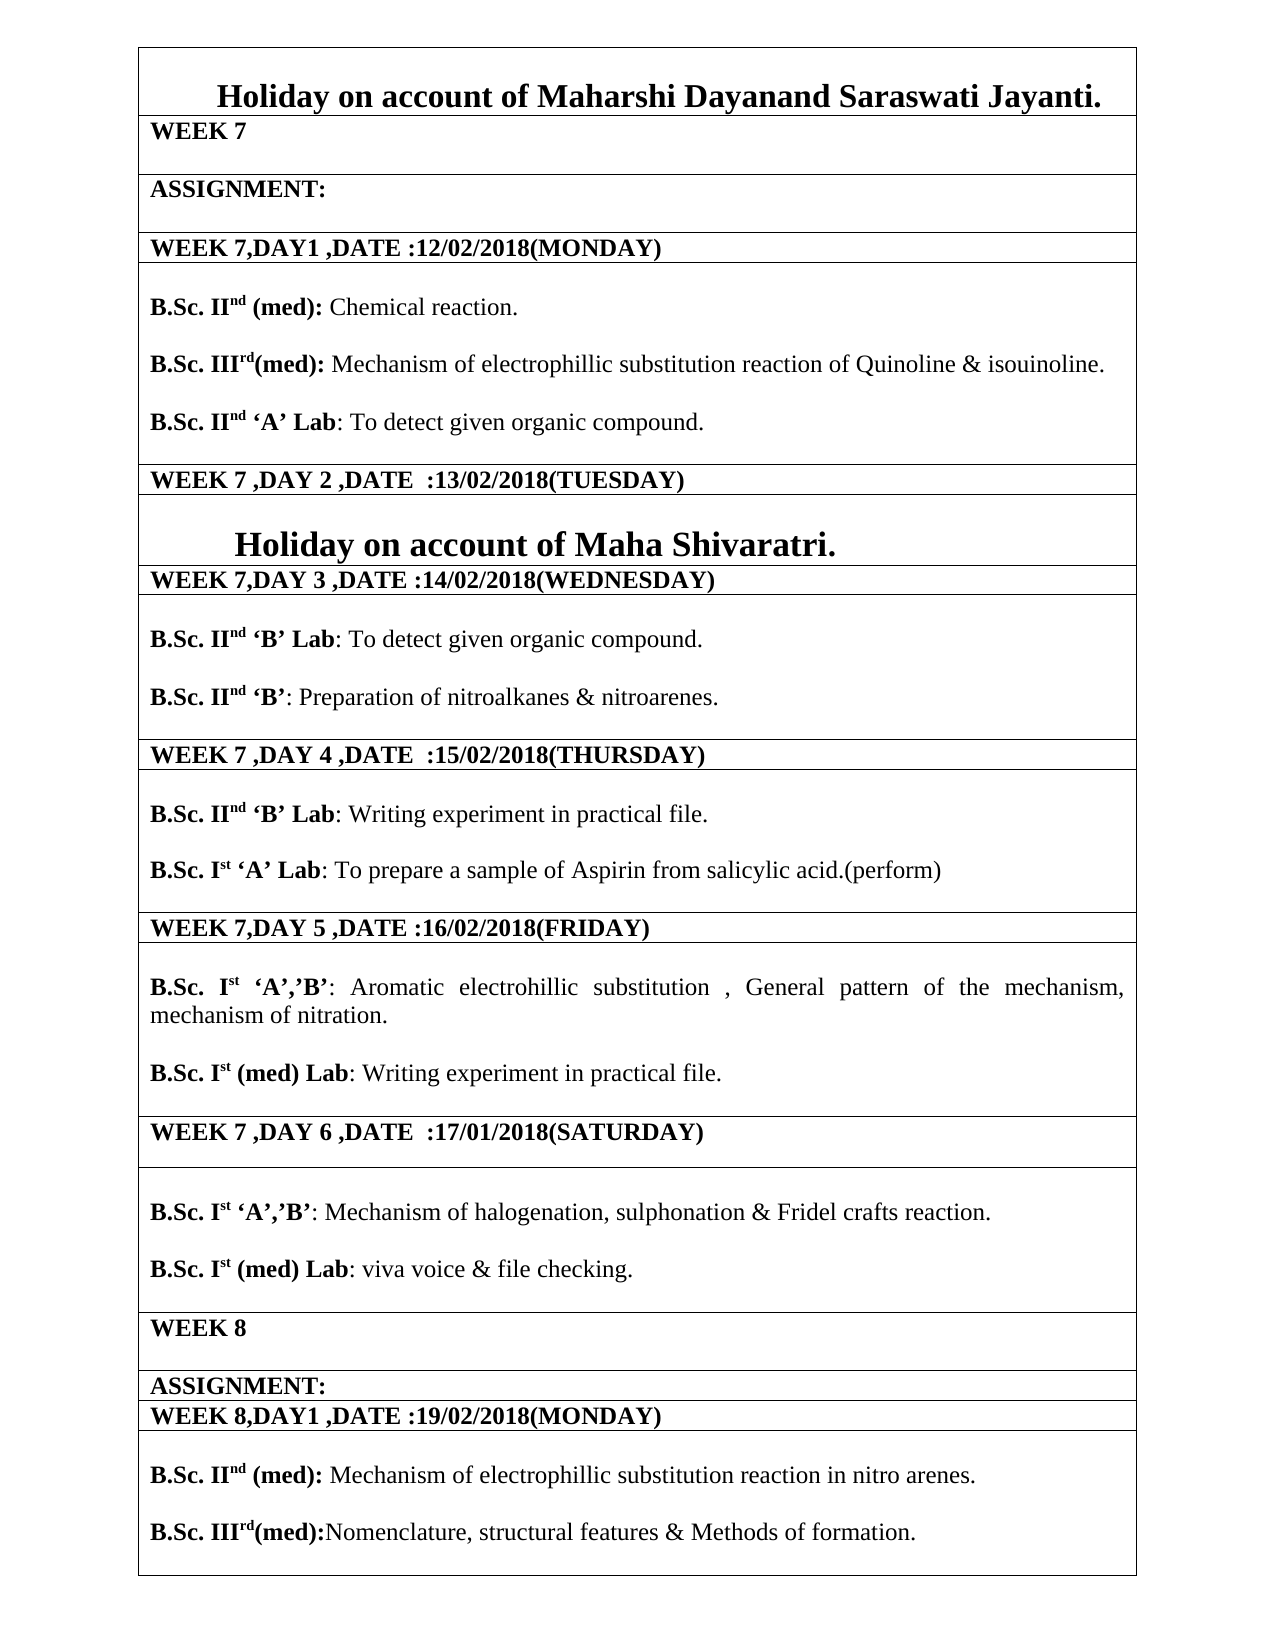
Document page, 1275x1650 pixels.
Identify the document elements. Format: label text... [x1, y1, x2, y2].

table_cell WEEK 7 ,DAY 2 ,DATE :13/02/2018(TUESDAY) [139, 465, 1136, 494]
table_cell B.Sc. Ist ‘A’,’B’: Aromatic electrohillic substitution , General pattern of the mechanism, mechanism of nitration. B.Sc. Ist (med) Lab: Writing experiment in practical file. [139, 943, 1136, 1116]
table_cell WEEK 7,DAY 5 ,DATE :16/02/2018(FRIDAY) [139, 913, 1136, 942]
table_cell Holiday on account of Maharshi Dayanand Saraswati Jayanti. [139, 48, 1136, 115]
table_cell WEEK 7,DAY 3 ,DATE :14/02/2018(WEDNESDAY) [139, 566, 1136, 594]
table_cell Holiday on account of Maha Shivaratri. [139, 495, 1136, 564]
table_cell B.Sc. Ist ‘A’,’B’: Mechanism of halogenation, sulphonation & Fridel crafts reaction. B.Sc. Ist (med) Lab: viva voice & file checking. [139, 1168, 1136, 1312]
table_cell WEEK 8,DAY1 ,DATE :19/02/2018(MONDAY) [139, 1401, 1136, 1430]
table_cell WEEK 7 [139, 116, 1136, 173]
table_cell WEEK 7 ,DAY 6 ,DATE :17/01/2018(SATURDAY) [139, 1117, 1136, 1167]
table_cell B.Sc. IInd ‘B’ Lab: Writing experiment in practical file. B.Sc. Ist ‘A’ Lab: To prepare a sample of Aspirin from salicylic acid.(perform) [139, 770, 1136, 912]
table_cell WEEK 8 [139, 1313, 1136, 1370]
table_cell ASSIGNMENT: [139, 1371, 1136, 1400]
table_cell B.Sc. IInd (med): Chemical reaction. B.Sc. IIIrd(med): Mechanism of electrophillic substitution reaction of Quinoline & isouinoline. B.Sc. IInd ‘A’ Lab: To detect given organic compound. [139, 263, 1136, 464]
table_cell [139, 1431, 1136, 1575]
table_cell WEEK 7,DAY1 ,DATE :12/02/2018(MONDAY) [139, 233, 1136, 262]
table_cell B.Sc. IInd ‘B’ Lab: To detect given organic compound. B.Sc. IInd ‘B’: Preparation of nitroalkanes & nitroarenes. [139, 595, 1136, 739]
table_cell ASSIGNMENT: [139, 175, 1136, 232]
table_cell WEEK 7 ,DAY 4 ,DATE :15/02/2018(THURSDAY) [139, 740, 1136, 769]
